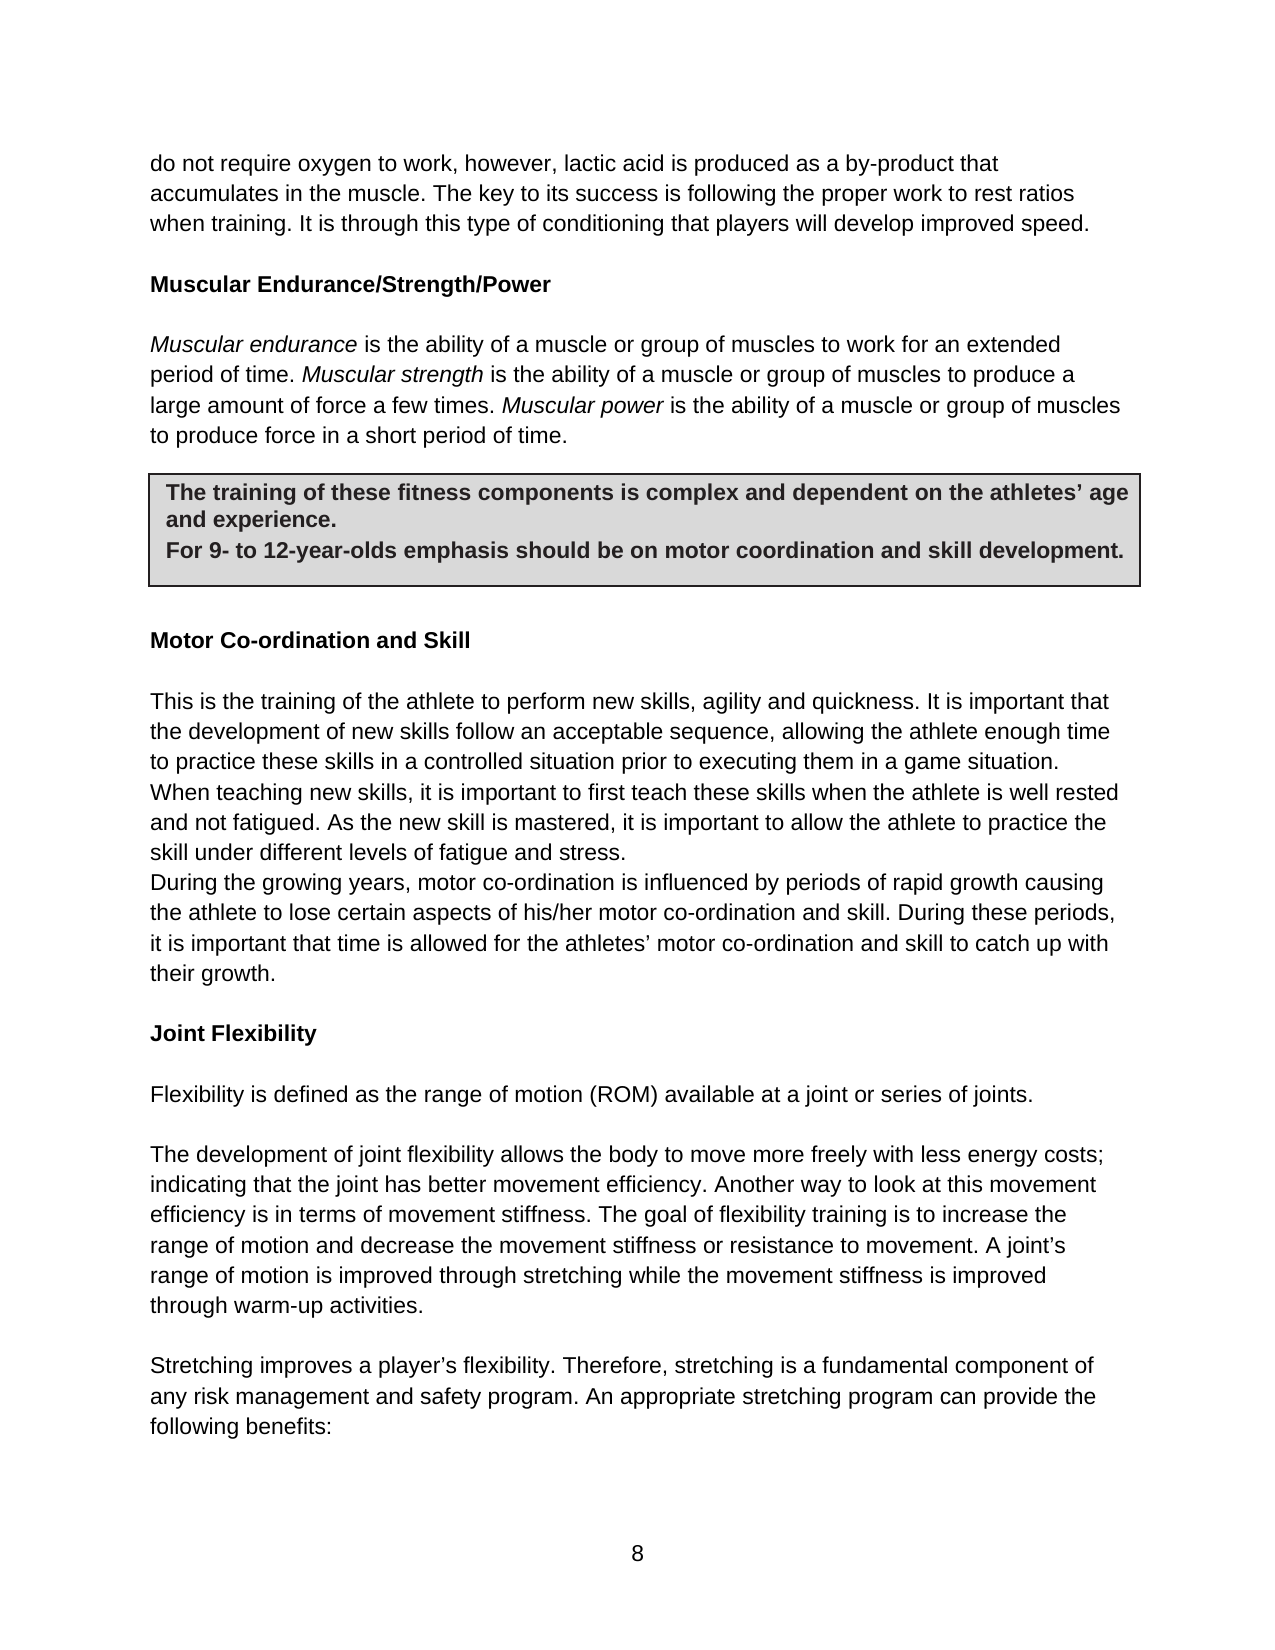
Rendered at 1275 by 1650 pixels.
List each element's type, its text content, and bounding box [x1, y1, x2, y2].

text Joint Flexibility [150, 1020, 1125, 1046]
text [150, 150, 1125, 237]
text Muscular Endurance/Strength/Power [150, 271, 1125, 297]
text The development of joint flexibility allows the body to move more freely with less energy costs; indicating that the joint has better movement efficiency. Another way to look at this movement efficiency is in terms of movement stiffness. The goal of flexibility training is to increase the range of motion and decrease the movement stiffness or resistance to movement. A joint’s range of motion is improved through stretching while the movement stiffness is improved through warm-up activities. [150, 1141, 1125, 1318]
text This is the training of the athlete to perform new skills, agility and quickness. It is important that the development of new skills follow an acceptable sequence, allowing the athlete enough time to practice these skills in a controlled situation prior to executing them in a game situation. When teaching new skills, it is important to first teach these skills when the athlete is well rested and not fatigued. As the new skill is mastered, it is important to allow the athlete to practice the skill under different levels of fatigue and stress. [150, 688, 1125, 865]
text Motor Co-ordination and Skill [150, 627, 1125, 654]
text Flexibility is defined as the range of motion (ROM) available at a joint or series of joints. [150, 1081, 1125, 1107]
text During the growing years, motor co-ordination is influenced by periods of rapid growth causing the athlete to lose certain aspects of his/her motor co-ordination and skill. During these periods, it is important that time is allowed for the athletes’ motor co-ordination and skill to catch up with their growth. [150, 869, 1125, 986]
text Muscular endurance is the ability of a muscle or group of muscles to work for an extended period of time. Muscular strength is the ability of a muscle or group of muscles to produce a large amount of force a few times. Muscular power is the ability of a muscle or group of muscles to produce force in a short period of time. [150, 331, 1125, 448]
text Stretching improves a player’s flexibility. Therefore, stretching is a fundamental component of any risk management and safety program. An appropriate stretching program can provide the following benefits: [150, 1352, 1125, 1439]
